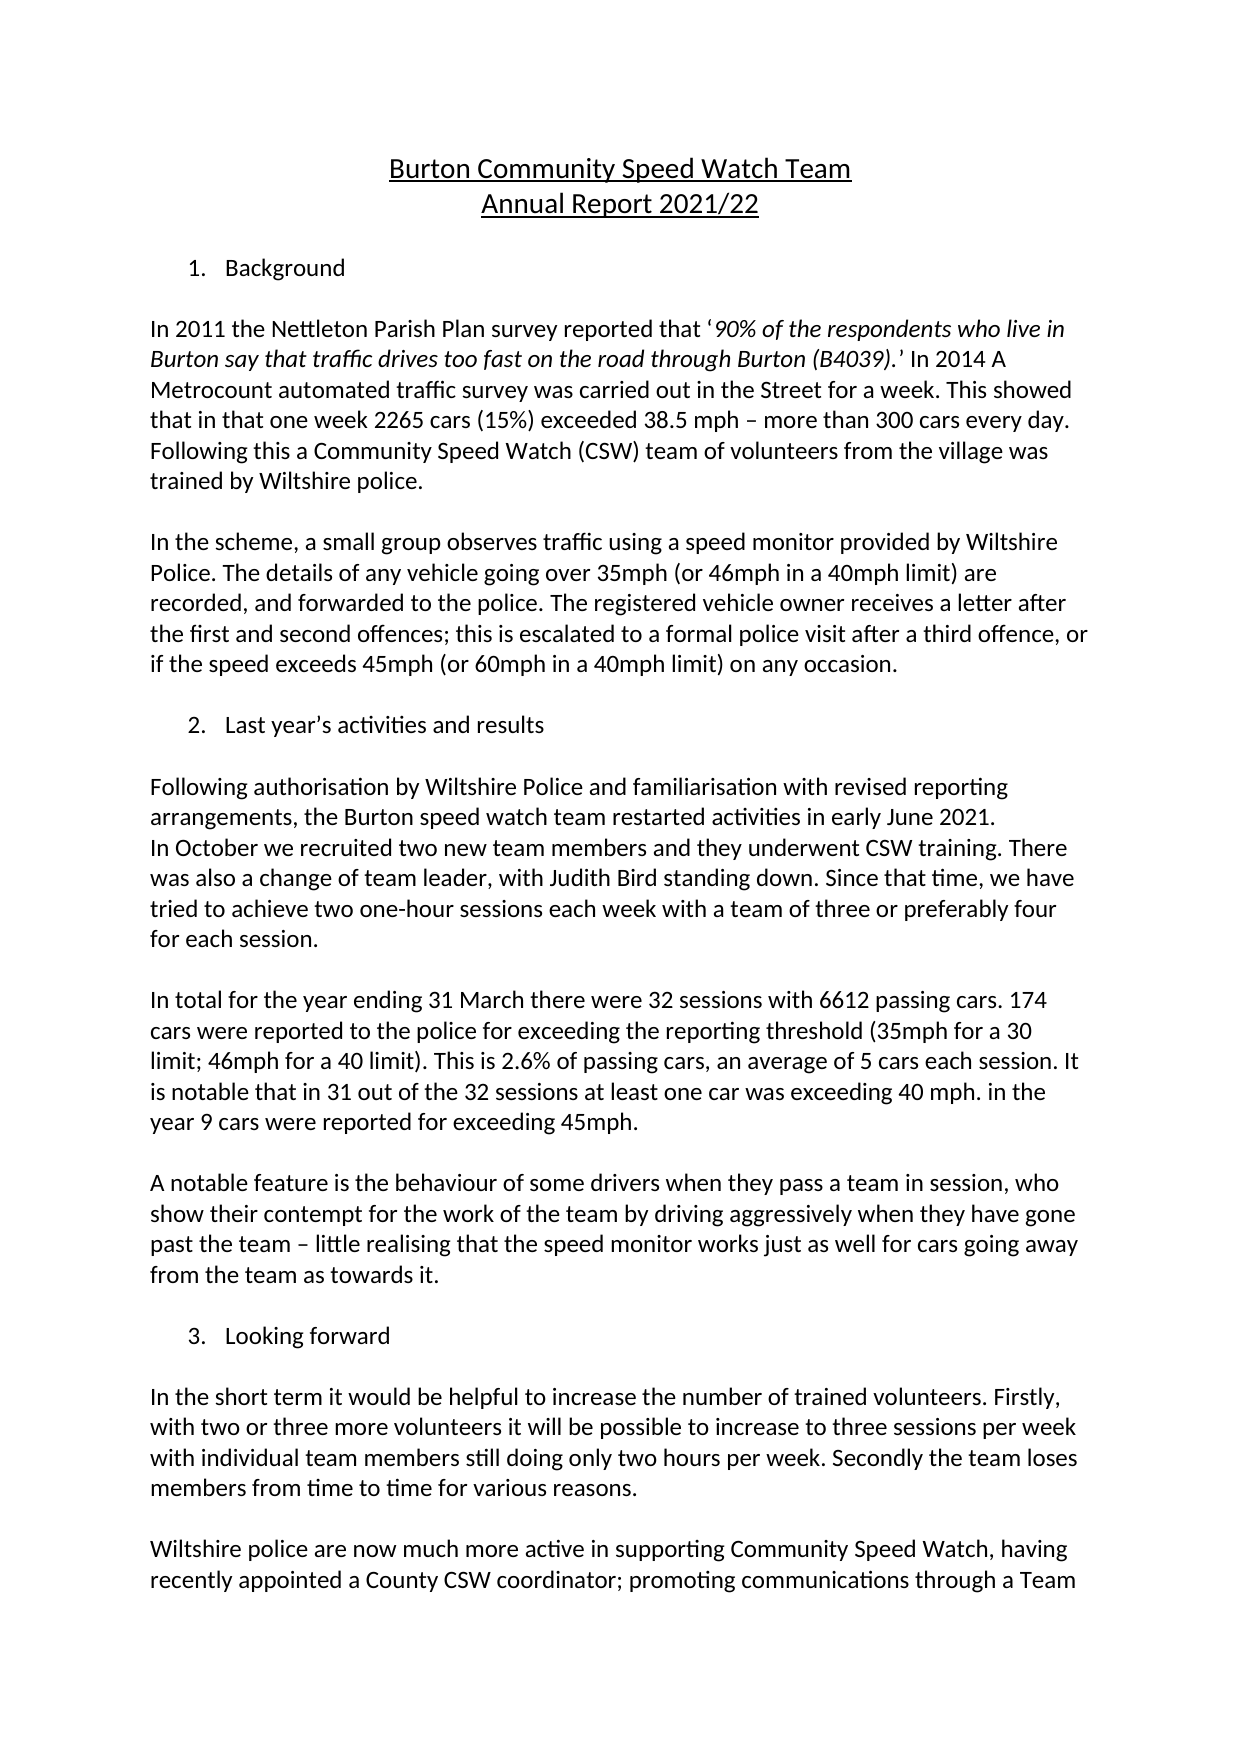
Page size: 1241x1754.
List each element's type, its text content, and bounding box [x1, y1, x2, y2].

text In the scheme, a small group observes traffic using a speed monitor provided by Wiltshire Police. The details of any vehicle going over 35mph (or 46mph in a 40mph limit) are recorded, and forwarded to the police. The registered vehicle owner receives a letter after the first and second offences; this is escalated to a formal police visit after a third offence, or if the speed exceeds 45mph (or 60mph in a 40mph limit) on any occasion. [150, 526, 1090, 679]
text In October we recruited two new team members and they underwent CSW training. There was also a change of team leader, with Judith Bird standing down. Since that time, we have tried to achieve two one-hour sessions each week with a team of three or preferably four for each session. [150, 832, 1090, 954]
text Annual Report 2021/22 [150, 186, 1090, 221]
text Burton Community Speed Watch Team [150, 150, 1090, 186]
text A notable feature is the behaviour of some drivers when they pass a team in session, who show their contempt for the work of the team by driving aggressively when they have gone past the team – little realising that the speed monitor works just as well for cars going away from the team as towards it. [150, 1167, 1090, 1289]
text In total for the year ending 31 March there were 32 sessions with 6612 passing cars. 174 cars were reported to the police for exceeding the reporting threshold (35mph for a 30 limit; 46mph for a 40 limit). This is 2.6% of passing cars, an average of 5 cars each session. It is notable that in 31 out of the 32 sessions at least one car was exceeding 40 mph. in the year 9 cars were reported for exceeding 45mph. [150, 984, 1090, 1137]
text In the short term it would be helpful to increase the number of trained volunteers. Firstly, with two or three more volunteers it will be possible to increase to three sessions per week with individual team members still doing only two hours per week. Secondly the team loses members from time to time for various reasons. [150, 1381, 1090, 1503]
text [150, 1534, 1090, 1595]
list Last year’s activities and results [187, 709, 1090, 740]
text In 2011 the Nettleton Parish Plan survey reported that ‘90% of the respondents who live in Burton say that traffic drives too fast on the road through Burton (B4039).’ In 2014 A Metrocount automated traffic survey was carried out in the Street for a week. This showed that in that one week 2265 cars (15%) exceeded 38.5 mph – more than 300 cars every day. Following this a Community Speed Watch (CSW) team of volunteers from the village was trained by Wiltshire police. [150, 313, 1090, 496]
list Looking forward [187, 1320, 1090, 1351]
list Background [187, 252, 1090, 282]
text Following authorisation by Wiltshire Police and familiarisation with revised reporting arrangements, the Burton speed watch team restarted activities in early June 2021. [150, 771, 1090, 832]
